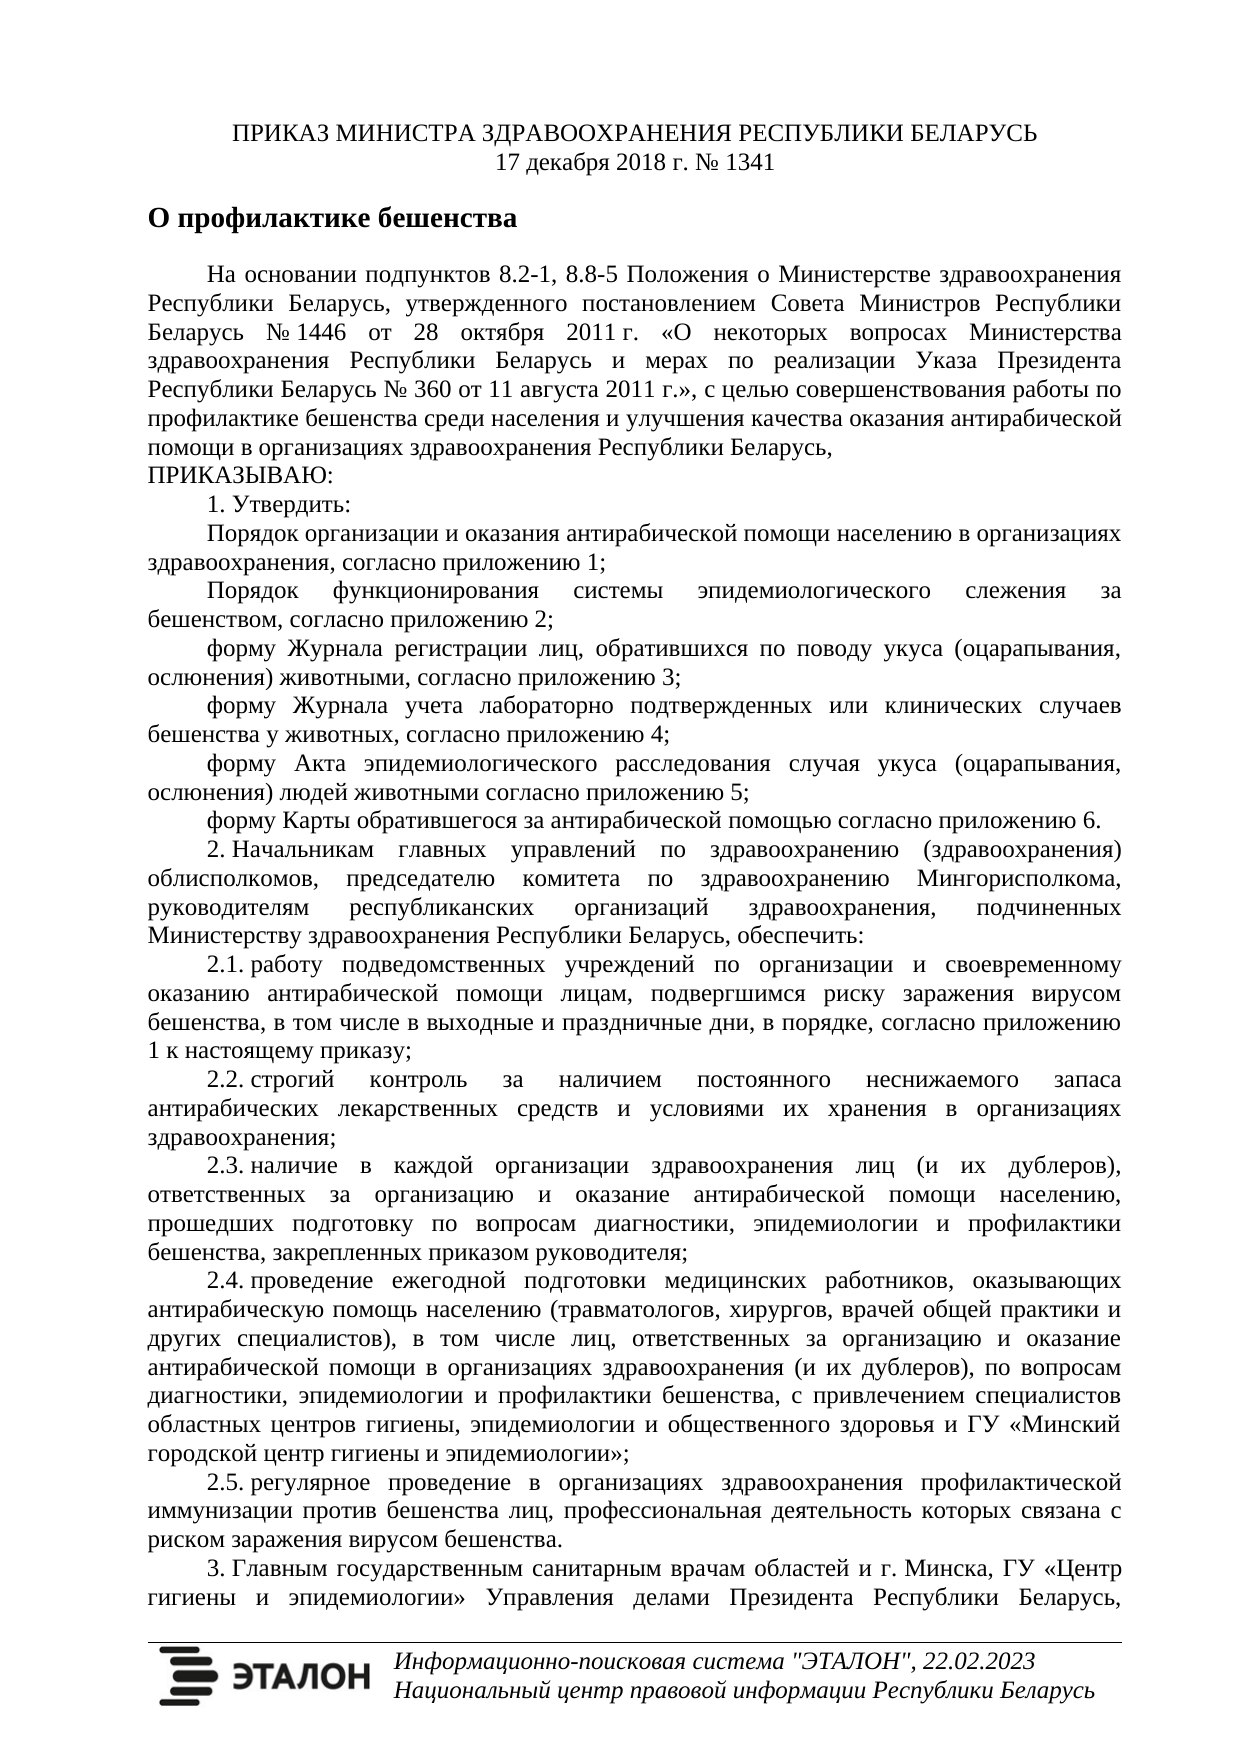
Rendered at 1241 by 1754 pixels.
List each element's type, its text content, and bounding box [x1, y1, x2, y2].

text 2.5. регулярное проведение в организациях здравоохранения профилактической иммунизации против бешенства лиц, профессиональная деятельность которых связана с риском заражения вирусом бешенства. [147, 1467, 1122, 1553]
text 17 декабря 2018 г. № 1341 [147, 147, 1122, 176]
text Порядок функционирования системы эпидемиологического слежения за бешенством, согласно приложению 2; [147, 575, 1122, 633]
title О профилактике бешенства [147, 201, 886, 234]
text 2.4. проведение ежегодной подготовки медицинских работников, оказывающих антирабическую помощь населению (травматологов, хирургов, врачей общей практики и других специалистов), в том числе лиц, ответственных за организацию и оказание антирабической помощи в организациях здравоохранения (и их дублеров), по вопросам диагностики, эпидемиологии и профилактики бешенства, с привлечением специалистов областных центров гигиены, эпидемиологии и общественного здоровья и ГУ «Минский городской центр гигиены и эпидемиологии»; [147, 1265, 1122, 1467]
picture [158, 1643, 371, 1708]
text Порядок организации и оказания антирабической помощи населению в организациях здравоохранения, согласно приложению 1; [147, 518, 1122, 575]
text ПРИКАЗ МИНИСТРА ЗДРАВООХРАНЕНИЯ РЕСПУБЛИКИ БЕЛАРУСЬ [147, 118, 1122, 147]
text форму Журнала учета лабораторно подтвержденных или клинических случаев бешенства у животных, согласно приложению 4; [147, 690, 1122, 748]
text ПРИКАЗЫВАЮ: [147, 460, 1122, 489]
text 2.2. строгий контроль за наличием постоянного неснижаемого запаса антирабических лекарственных средств и условиями их хранения в организациях здравоохранения; [147, 1064, 1122, 1150]
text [147, 1553, 1122, 1610]
text 2. Начальникам главных управлений по здравоохранению (здравоохранения) облисполкомов, председателю комитета по здравоохранению Мингорисполкома, руководителям республиканских организаций здравоохранения, подчиненных Министерству здравоохранения Республики Беларусь, обеспечить: [147, 834, 1122, 949]
text 1. Утвердить: [147, 489, 1122, 518]
text форму Карты обратившегося за антирабической помощью согласно приложению 6. [147, 805, 1122, 834]
text 2.1. работу подведомственных учреждений по организации и своевременному оказанию антирабической помощи лицам, подвергшимся риску заражения вирусом бешенства, в том числе в выходные и праздничные дни, в порядке, согласно приложению 1 к настоящему приказу; [147, 949, 1122, 1064]
text На основании подпунктов 8.2-1, 8.8-5 Положения о Министерстве здравоохранения Республики Беларусь, утвержденного постановлением Совета Министров Республики Беларусь № 1446 от 28 октября 2011 г. «О некоторых вопросах Министерства здравоохранения Республики Беларусь и мерах по реализации Указа Президента Республики Беларусь № 360 от 11 августа 2011 г.», с целью совершенствования работы по профилактике бешенства среди населения и улучшения качества оказания антирабической помощи в организациях здравоохранения Республики Беларусь, [147, 259, 1122, 460]
text 2.3. наличие в каждой организации здравоохранения лиц (и их дублеров), ответственных за организацию и оказание антирабической помощи населению, прошедших подготовку по вопросам диагностики, эпидемиологии и профилактики бешенства, закрепленных приказом руководителя; [147, 1150, 1122, 1265]
text форму Журнала регистрации лиц, обратившихся по поводу укуса (оцарапывания, ослюнения) животными, согласно приложению 3; [147, 633, 1122, 690]
text форму Акта эпидемиологического расследования случая укуса (оцарапывания, ослюнения) людей животными согласно приложению 5; [147, 748, 1122, 805]
